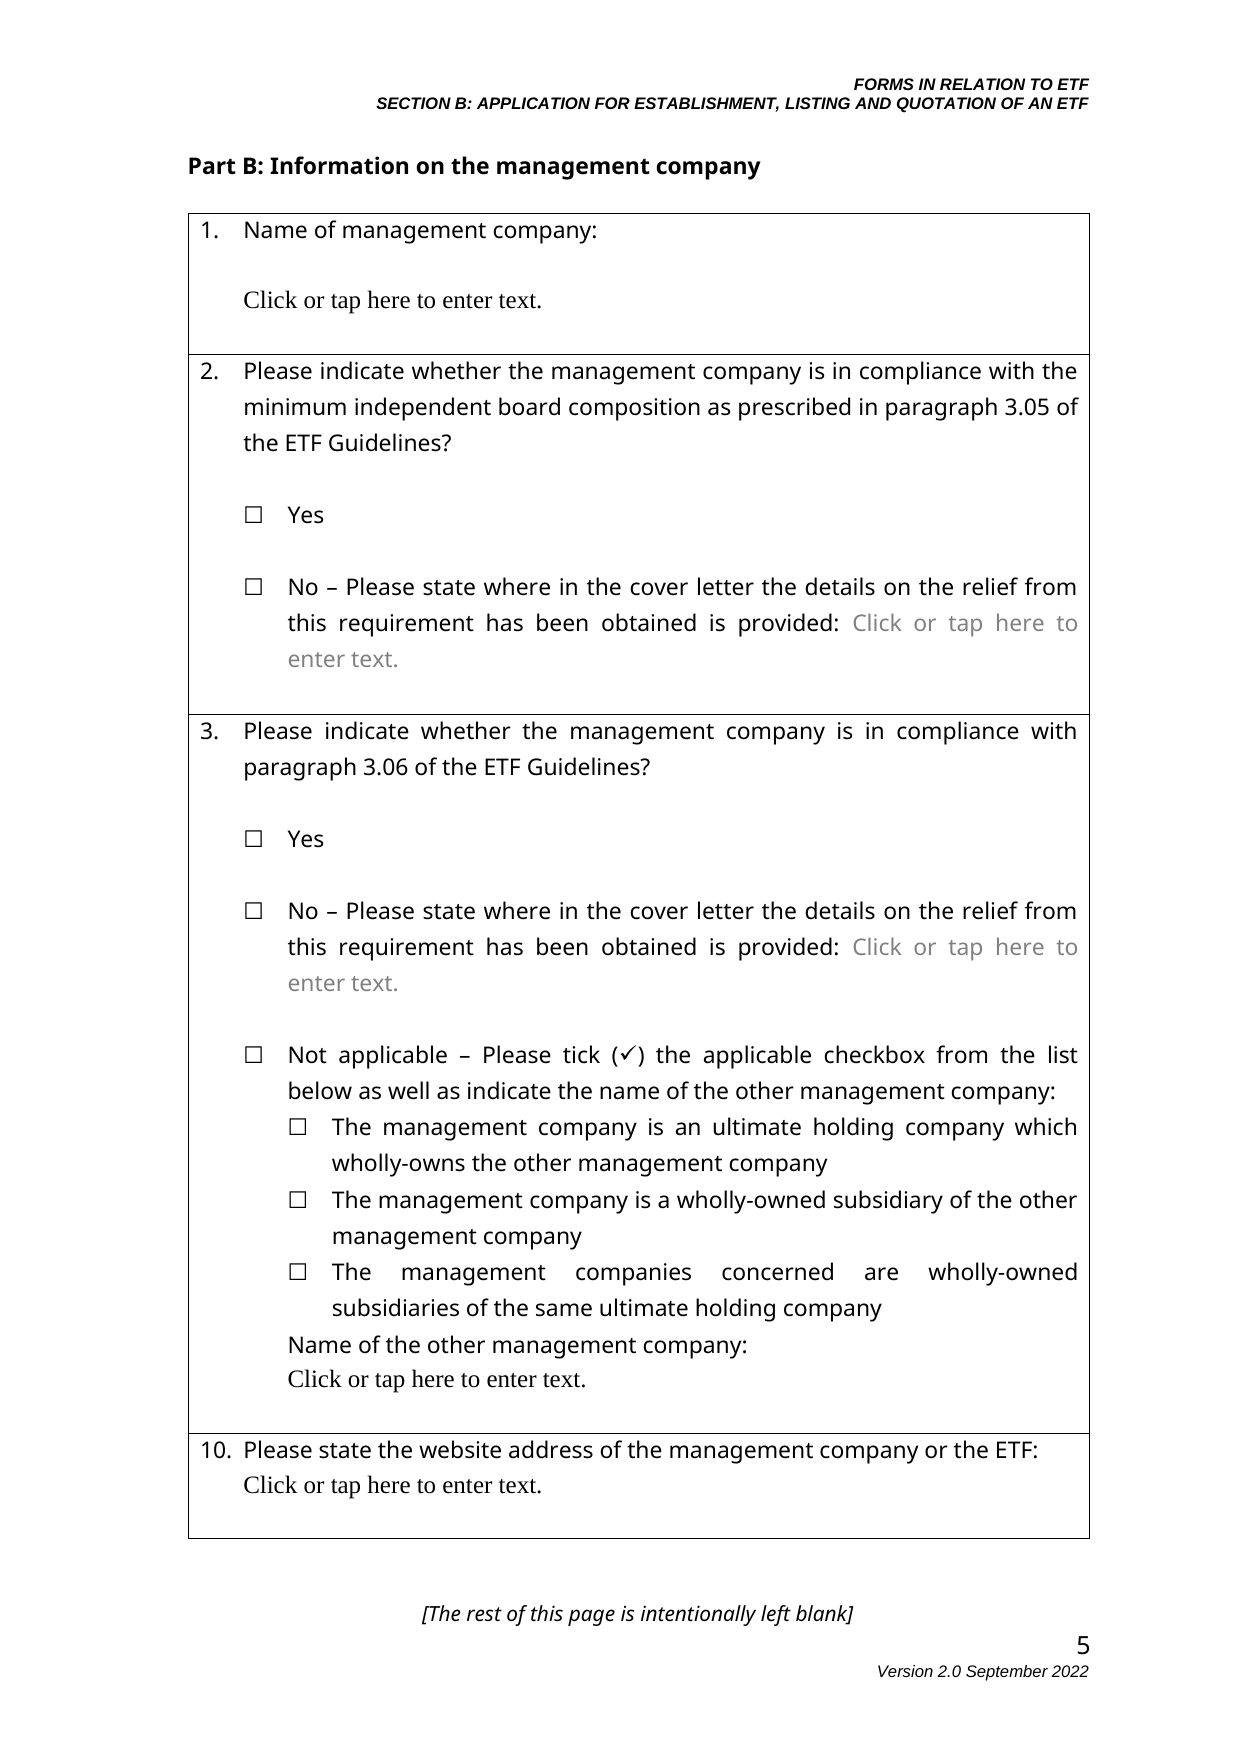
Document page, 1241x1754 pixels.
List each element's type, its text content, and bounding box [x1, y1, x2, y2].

table_cell The management companies concerned are wholly-owned subsidiaries of the same ultimate holding company [320, 1255, 1089, 1328]
table_cell [276, 1255, 320, 1328]
table_header [189, 214, 232, 353]
table_cell Please indicate whether the management company is in compliance with paragraph 3.06 of the ETF Guidelines? [232, 715, 1089, 822]
table_cell Not applicable – Please tick () the applicable checkbox from the list below as well as indicate the name of the other management company: [276, 1038, 1089, 1110]
table_cell [189, 715, 232, 1433]
table_cell [232, 570, 276, 713]
subtitle Information on the management company [187, 150, 1090, 181]
table_header Name of management company: [232, 214, 1089, 353]
table_cell Please indicate whether the management company is in compliance with the minimum independent board composition as prescribed in paragraph 3.05 of the ETF Guidelines? [232, 355, 1089, 497]
table_cell Please state the website address of the management company or the ETF: [232, 1434, 1089, 1538]
table_cell [232, 822, 276, 894]
text [The rest of this page is intentionally left blank] [187, 1599, 1090, 1627]
table_cell [189, 1434, 232, 1538]
table_cell [276, 1110, 320, 1183]
table_cell No – Please state where in the cover letter the details on the relief from this requirement has been obtained is provided: [276, 894, 1089, 1038]
table_cell No – Please state where in the cover letter the details on the relief from this requirement has been obtained is provided: [276, 570, 1089, 713]
table_cell [189, 355, 232, 713]
table_cell [232, 1038, 276, 1433]
table_cell Yes [276, 822, 1089, 894]
table_cell [232, 894, 276, 1038]
table_cell The management company is an ultimate holding company which wholly-owns the other management company [320, 1110, 1089, 1183]
table_cell [232, 498, 276, 569]
table_cell The management company is a wholly-owned subsidiary of the other management company [320, 1183, 1089, 1255]
table_cell Name of the other management company: [276, 1328, 1089, 1433]
table_cell Yes [276, 498, 1089, 569]
table_cell [276, 1183, 320, 1255]
